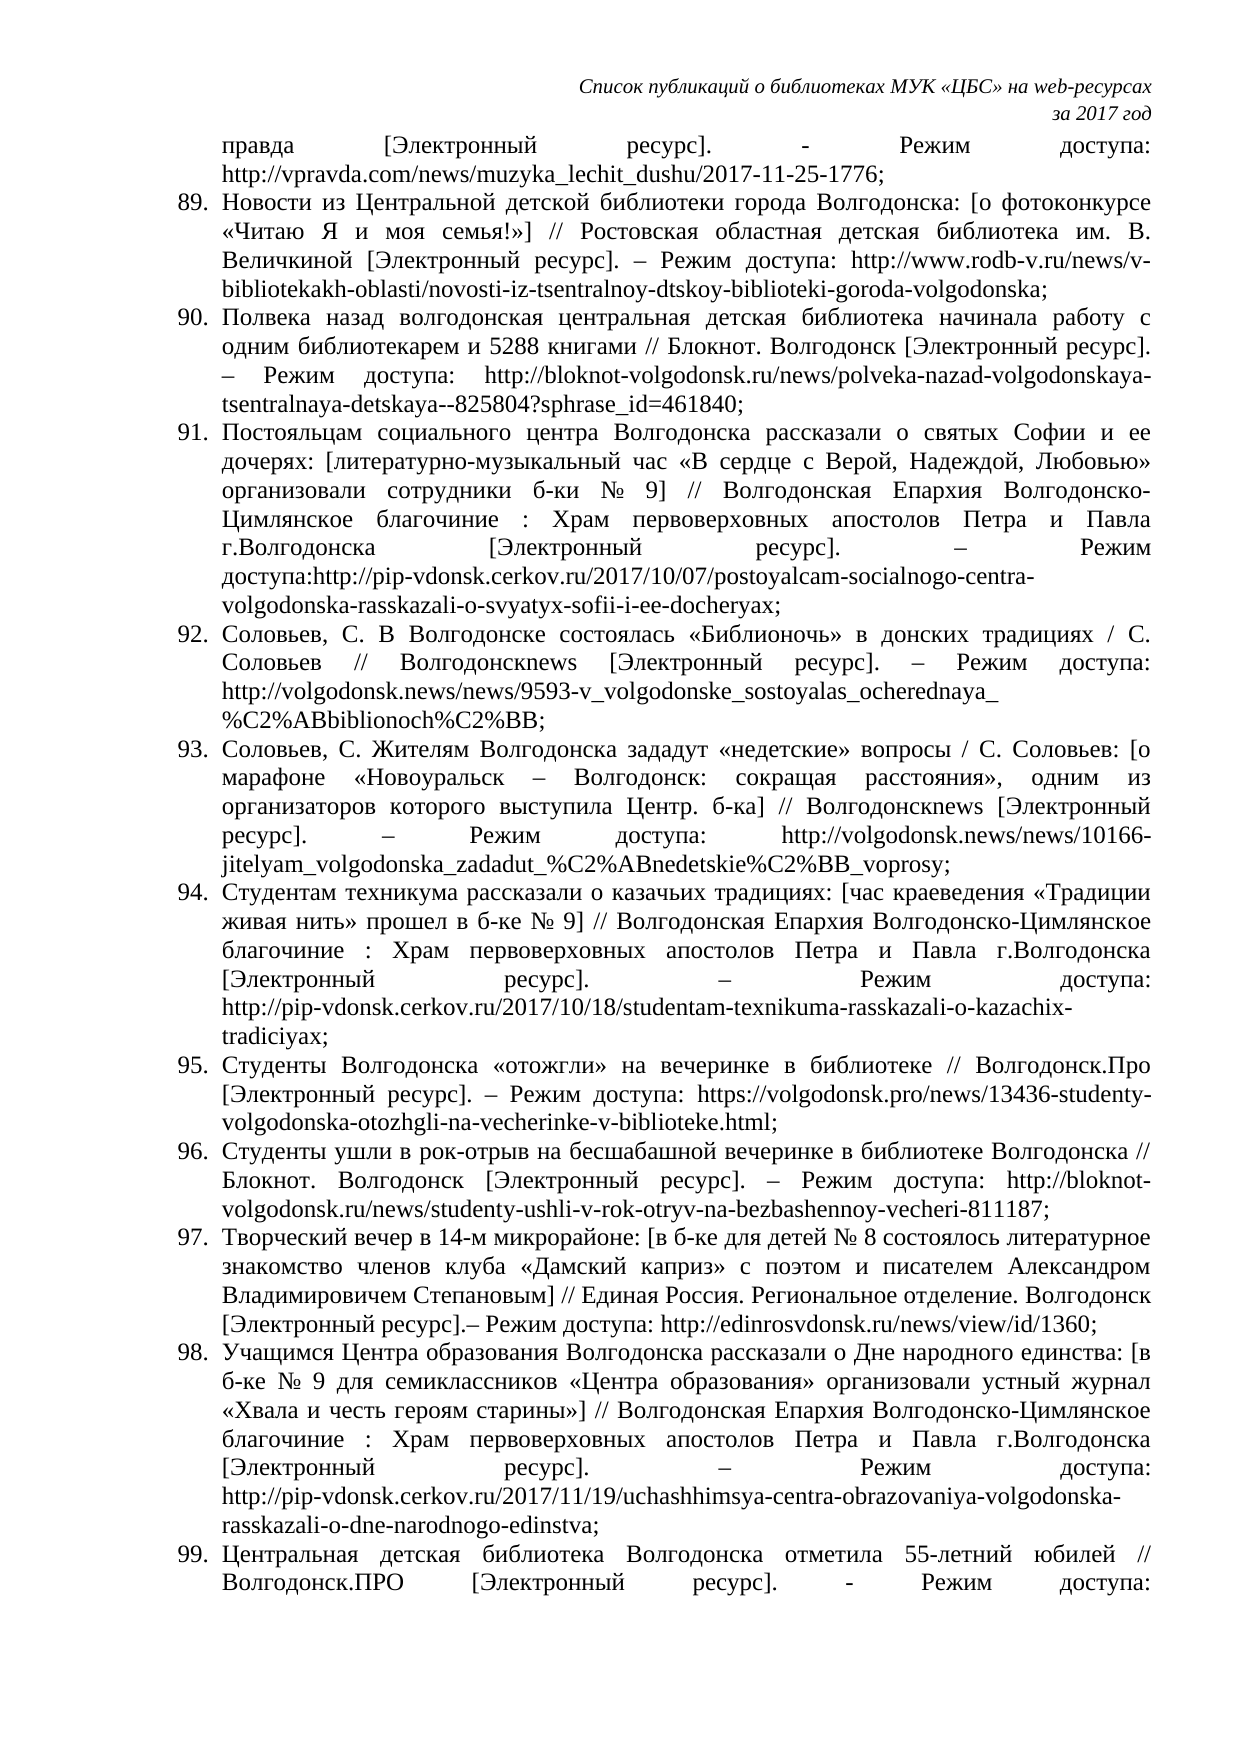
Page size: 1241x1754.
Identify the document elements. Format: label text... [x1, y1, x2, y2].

list Студенты ушли в рок-отрыв на бесшабашной вечеринке в библиотеке Волгодонска // Блокнот. Волгодонск [Электронный ресурс]. – Режим доступа: http://bloknot-volgodonsk.ru/news/studenty-ushli-v-rok-otryv-na-bezbashennoy-vecheri-811187; [177, 1136, 1152, 1222]
list Учащимся Центра образования Волгодонска рассказали о Дне народного единства: [в б-ке № 9 для семиклассников «Центра образования» организовали устный журнал «Хвала и честь героям старины»] // Волгодонская Епархия Волгодонско-Цимлянское благочиние : Храм первоверховных апостолов Петра и Павла г.Волгодонска [Электронный ресурс]. – Режим доступа: http://pip-vdonsk.cerkov.ru/2017/11/19/uchashhimsya-centra-obrazovaniya-volgodonska-rasskazali-o-dne-narodnogo-edinstva; [177, 1337, 1152, 1539]
list Студенты Волгодонска «отожгли» на вечеринке в библиотеке // Волгодонск.Про [Электронный ресурс]. – Режим доступа: https://volgodonsk.pro/news/13436-studenty-volgodonska-otozhgli-na-vecherinke-v-biblioteke.html; [177, 1050, 1152, 1136]
list Соловьев, С. В Волгодонске состоялась «Библионочь» в донских традициях / С. Соловьев // Волгодонскnews [Электронный ресурс]. – Режим доступа: http://volgodonsk.news/news/9593-v_volgodonske_sostoyalas_ocherednaya_ %C2%ABbiblionoch%C2%BB; [177, 619, 1152, 734]
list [177, 1539, 1152, 1596]
list Новости из Центральной детской библиотеки города Волгодонска: [о фотоконкурсе «Читаю Я и моя семья!»] // Ростовская областная детская библиотека им. В. Величкиной [Электронный ресурс]. – Режим доступа: http://www.rodb-v.ru/news/v-bibliotekakh-oblasti/novosti-iz-tsentralnoy-dtskoy-biblioteki-goroda-volgodonska; [177, 187, 1152, 302]
list Постояльцам социального центра Волгодонска рассказали о святых Софии и ее дочерях: [литературно-музыкальный час «В сердце с Верой, Надеждой, Любовью» организовали сотрудники б-ки № 9] // Волгодонская Епархия Волгодонско-Цимлянское благочиние : Храм первоверховных апостолов Петра и Павла г.Волгодонска [Электронный ресурс]. – Режим доступа:http://pip-vdonsk.cerkov.ru/2017/10/07/postoyalcam-socialnogo-centra-volgodonska-rasskazali-o-svyatyx-sofii-i-ee-docheryax; [177, 417, 1152, 619]
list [177, 130, 1152, 187]
list Полвека назад волгодонская центральная детская библиотека начинала работу с одним библиотекарем и 5288 книгами // Блокнот. Волгодонск [Электронный ресурс]. – Режим доступа: http://bloknot-volgodonsk.ru/news/polveka-nazad-volgodonskaya-tsentralnaya-detskaya--825804?sphrase_id=461840; [177, 302, 1152, 417]
list Творческий вечер в 14-м микрорайоне: [в б-ке для детей № 8 состоялось литературное знакомство членов клуба «Дамский каприз» с поэтом и писателем Александром Владимировичем Степановым] // Единая Россия. Региональное отделение. Волгодонск [Электронный ресурс].– Режим доступа: http://edinrosvdonsk.ru/news/view/id/1360; [177, 1222, 1152, 1337]
list Соловьев, С. Жителям Волгодонска зададут «недетские» вопросы / С. Соловьев: [о марафоне «Новоуральск – Волгодонск: сокращая расстояния», одним из организаторов которого выступила Центр. б-ка] // Волгодонскnews [Электронный ресурс]. – Режим доступа: http://volgodonsk.news/news/10166-jitelyam_volgodonska_zadadut_%C2%ABnedetskie%C2%BB_voprosy; [177, 734, 1152, 877]
list Студентам техникума рассказали о казачьих традициях: [час краеведения «Традиции живая нить» прошел в б-ке № 9] // Волгодонская Епархия Волгодонско-Цимлянское благочиние : Храм первоверховных апостолов Петра и Павла г.Волгодонска [Электронный ресурс]. – Режим доступа: http://pip-vdonsk.cerkov.ru/2017/10/18/studentam-texnikuma-rasskazali-o-kazachix-tradiciyax; [177, 877, 1152, 1050]
